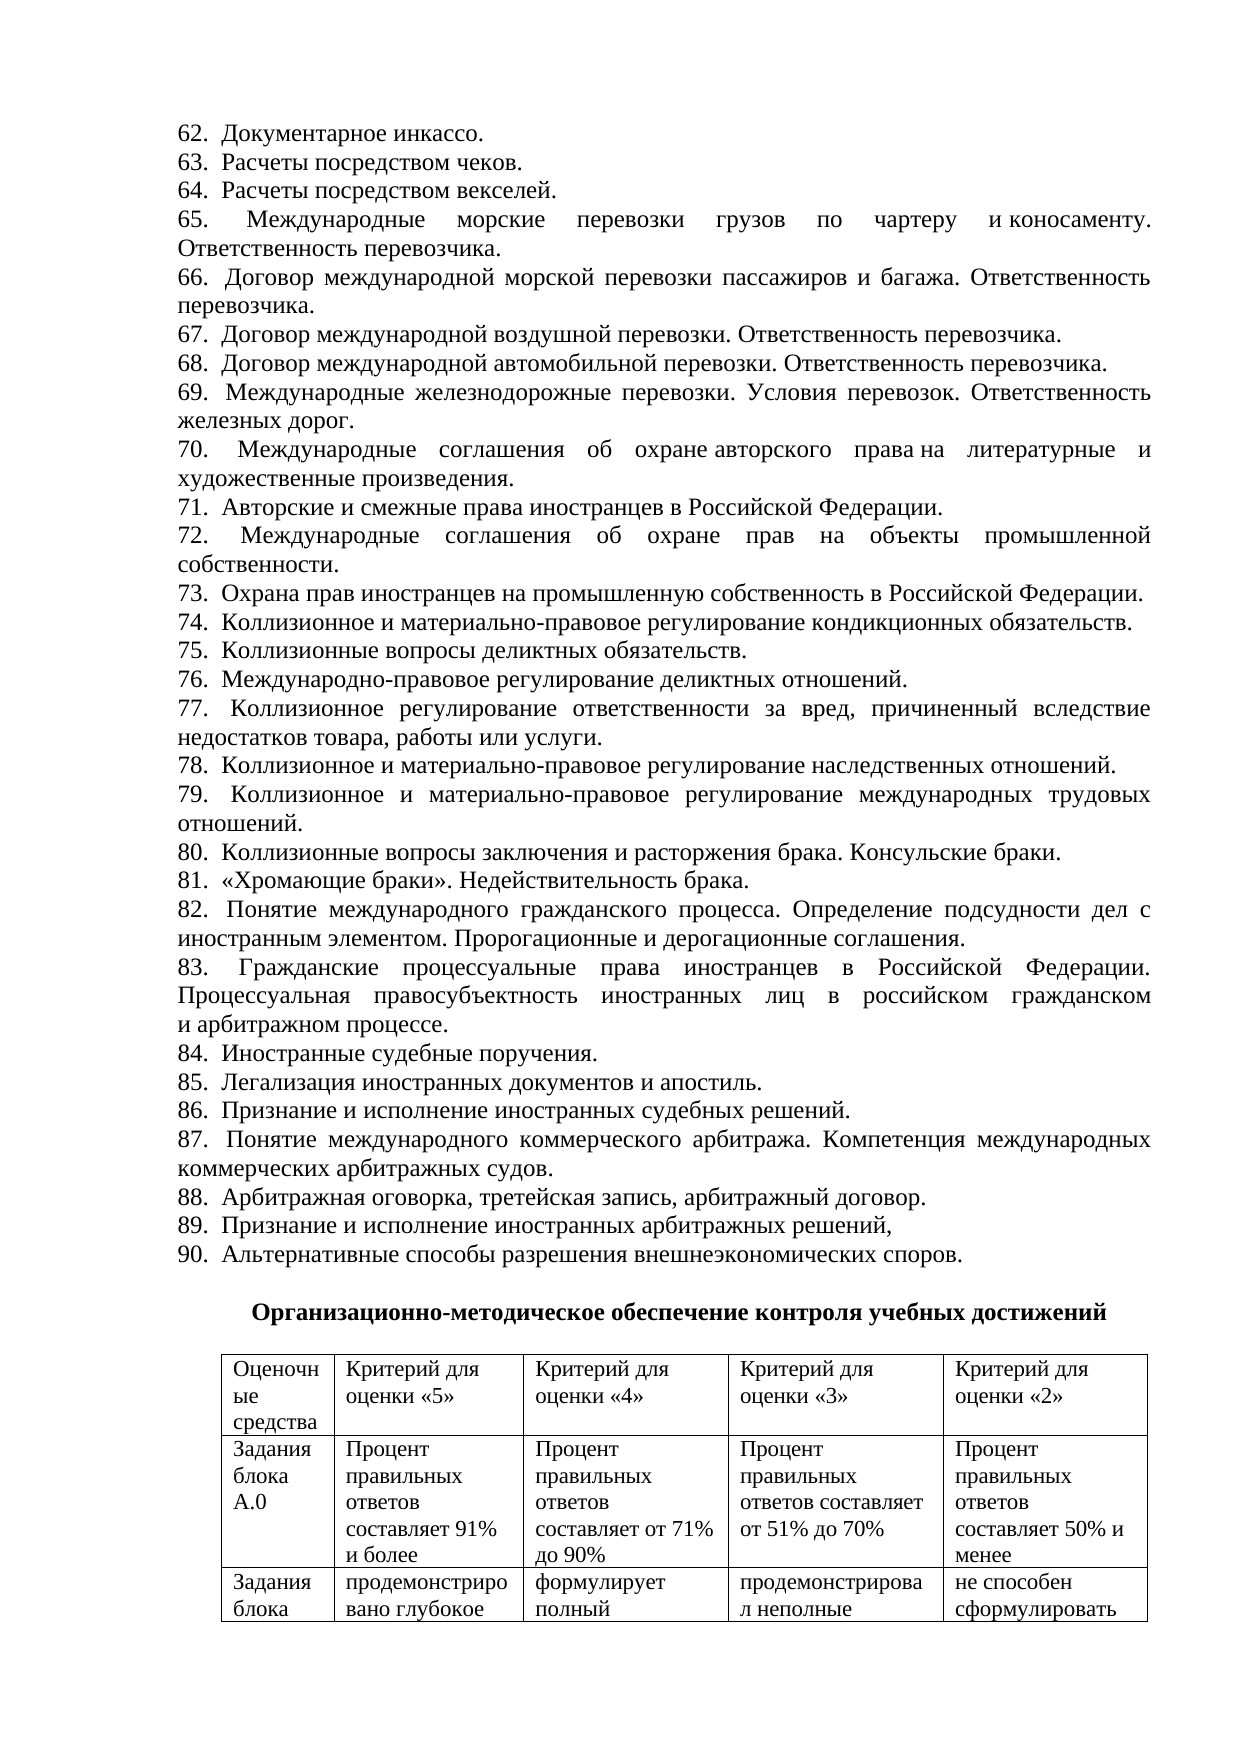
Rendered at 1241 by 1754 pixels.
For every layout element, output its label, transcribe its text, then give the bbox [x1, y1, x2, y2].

text 77. Коллизионное регулирование ответственности за вред, причиненный вследствие недостатков товара, работы или услуги. [177, 693, 1152, 751]
table_header Критерий для оценки «5» [335, 1355, 523, 1434]
table_cell Задания блока А.1 [222, 1568, 334, 1621]
table_header Критерий для оценки «2» [944, 1355, 1147, 1434]
table_cell Процент правильных ответов составляет от 51% до 70% [729, 1436, 943, 1567]
text Организационно-методическое обеспечение контроля учебных достижений [177, 1297, 1152, 1326]
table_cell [944, 1568, 1147, 1621]
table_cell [335, 1568, 523, 1621]
text 81. «Хромающие браки». Недействительность брака. [177, 866, 1152, 894]
text 86. Признание и исполнение иностранных судебных решений. [177, 1096, 1152, 1124]
table_cell Процент правильных ответов составляет 50% и менее [944, 1436, 1147, 1567]
text 85. Легализация иностранных документов и апостиль. [177, 1067, 1152, 1096]
text 80. Коллизионные вопросы заключения и расторжения брака. Консульские браки. [177, 837, 1152, 866]
table_cell Процент правильных ответов составляет 91% и более [335, 1436, 523, 1567]
table_header Критерий для оценки «3» [729, 1355, 943, 1434]
text 65. Международные морские перевозки грузов по чартеру и коносаменту. Ответственность перевозчика. [177, 204, 1152, 262]
text 75. Коллизионные вопросы деликтных обязательств. [177, 636, 1152, 664]
text 89. Признание и исполнение иностранных арбитражных решений, [177, 1211, 1152, 1239]
text 88. Арбитражная оговорка, третейская запись, арбитражный договор. [177, 1182, 1152, 1211]
text 76. Международно-правовое регулирование деликтных отношений. [177, 664, 1152, 693]
text 70. Международные соглашения об охране авторского права на литературные и художественные произведения. [177, 434, 1152, 492]
text 72. Международные соглашения об охране прав на объекты промышленной собственности. [177, 521, 1152, 578]
text 68. Договор международной автомобильной перевозки. Ответственность перевозчика. [177, 348, 1152, 377]
text 69. Международные железнодорожные перевозки. Условия перевозок. Ответственность железных дорог. [177, 377, 1152, 434]
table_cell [524, 1568, 728, 1621]
text 82. Понятие международного гражданского процесса. Определение подсудности дел с иностранным элементом. Пророгационные и дерогационные соглашения. [177, 894, 1152, 952]
text 79. Коллизионное и материально-правовое регулирование международных трудовых отношений. [177, 779, 1152, 837]
text 62. Документарное инкассо. [177, 118, 1152, 147]
text 71. Авторские и смежные права иностранцев в Российской Федерации. [177, 492, 1152, 521]
text 64. Расчеты посредством векселей. [177, 176, 1152, 204]
text 74. Коллизионное и материально-правовое регулирование кондикционных обязательств. [177, 607, 1152, 636]
text 90. Альтернативные способы разрешения внешнеэкономических споров. [177, 1239, 1152, 1268]
text 73. Охрана прав иностранцев на промышленную собственность в Российской Федерации. [177, 578, 1152, 607]
text 87. Понятие международного коммерческого арбитража. Компетенция международных коммерческих арбитражных судов. [177, 1124, 1152, 1182]
table_cell Процент правильных ответов составляет от 71% до 90% [524, 1436, 728, 1567]
text 66. Договор международной морской перевозки пассажиров и багажа. Ответственность перевозчика. [177, 262, 1152, 319]
text 63. Расчеты посредством чеков. [177, 147, 1152, 176]
text 78. Коллизионное и материально-правовое регулирование наследственных отношений. [177, 751, 1152, 779]
text 83. Гражданские процессуальные права иностранцев в Российской Федерации. Процессуальная правосубъектность иностранных лиц в российском гражданском и арбитражном процессе. [177, 952, 1152, 1038]
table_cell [729, 1568, 943, 1621]
table_header Критерий для оценки «4» [524, 1355, 728, 1434]
text 84. Иностранные судебные поручения. [177, 1038, 1152, 1067]
table_header Оценочные средства [222, 1355, 334, 1434]
text 67. Договор международной воздушной перевозки. Ответственность перевозчика. [177, 319, 1152, 348]
table_cell Задания блока А.0 [222, 1436, 334, 1567]
